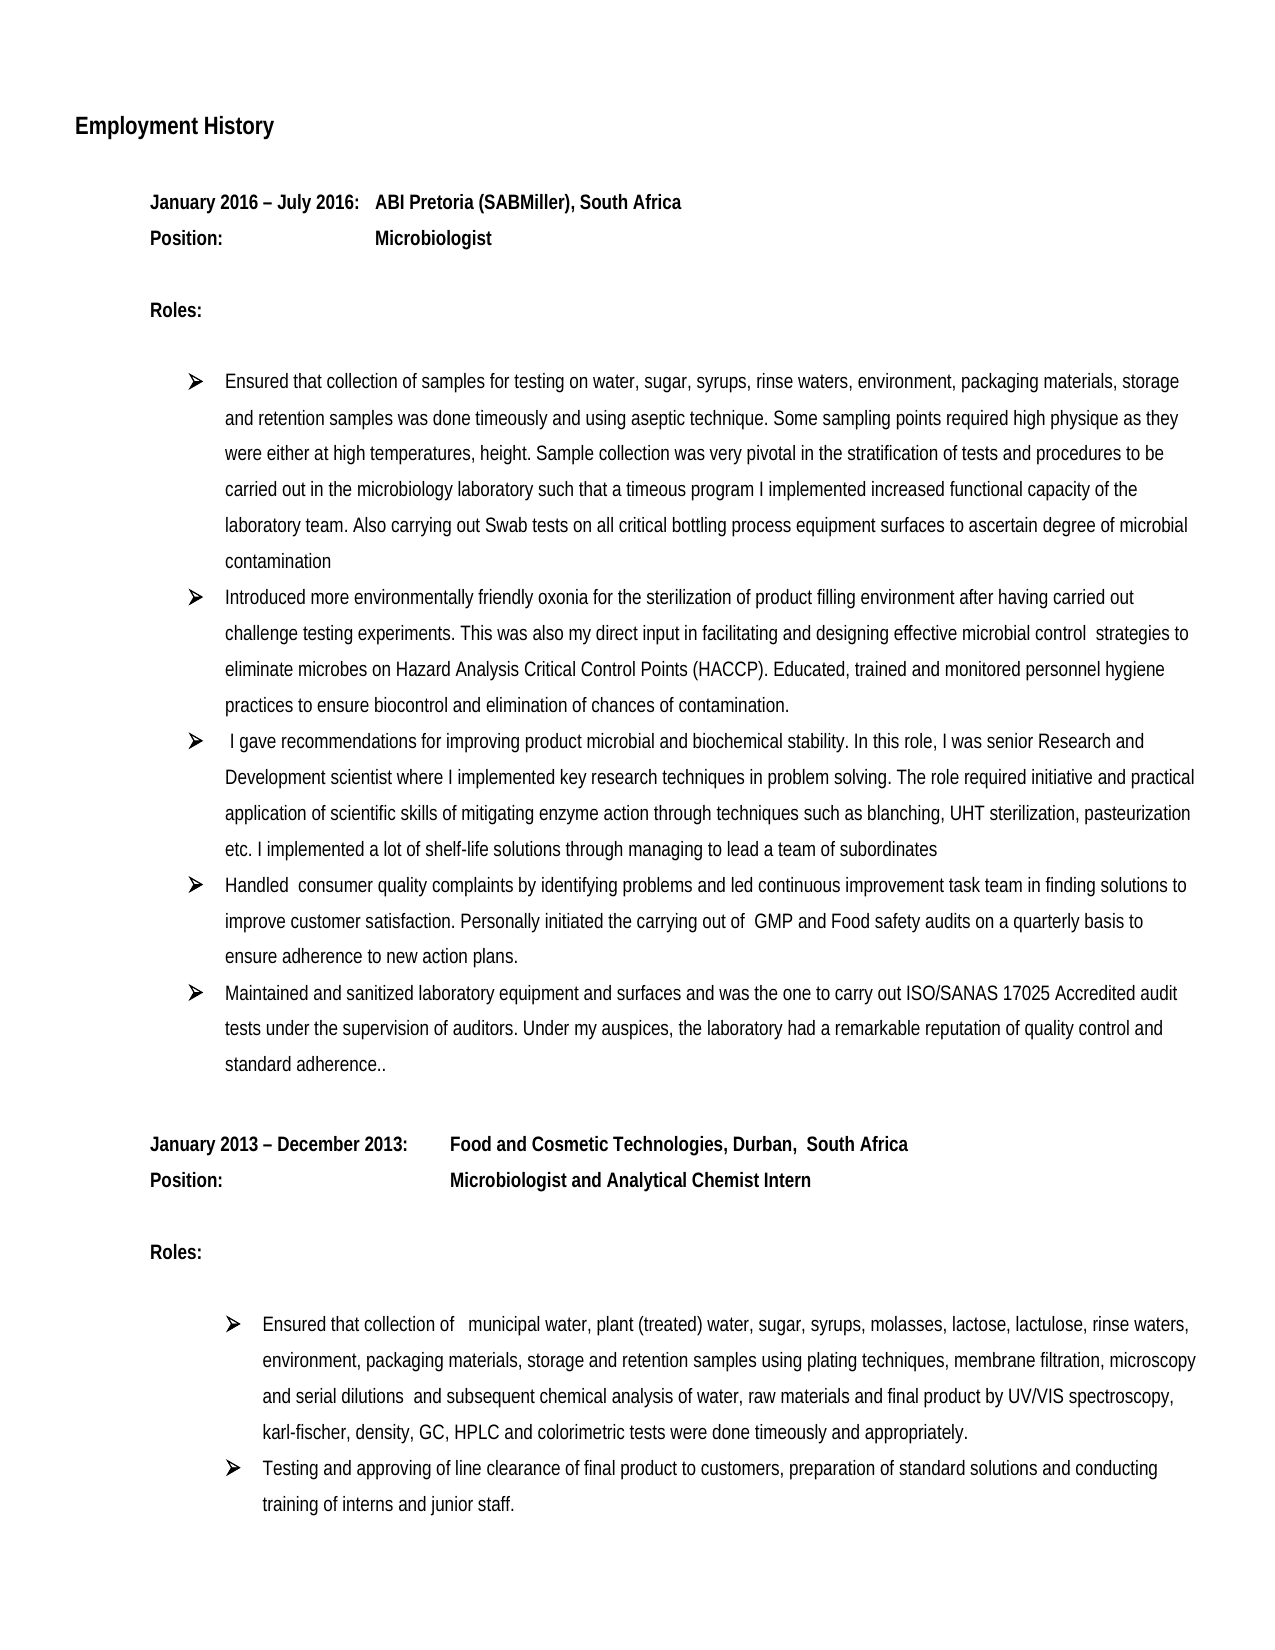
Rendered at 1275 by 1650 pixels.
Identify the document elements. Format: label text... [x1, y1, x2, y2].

text Roles: [75, 1240, 1200, 1264]
list Ensured that collection of samples for testing on water, sugar, syrups, rinse waters, environment, packaging materials, storage and retention samples was done timeously and using aseptic technique. Some sampling points required high physique as they were either at high temperatures, height. Sample collection was very pivotal in the stratification of tests and procedures to be carried out in the microbiology laboratory such that a timeous program I implemented increased functional capacity of the laboratory team. Also carrying out Swab tests on all critical bottling process equipment surfaces to ascertain degree of microbial contamination [187, 369, 1200, 573]
list Handled consumer quality complaints by identifying problems and led continuous improvement task team in finding solutions to improve customer satisfaction. Personally initiated the carrying out of GMP and Food safety audits on a quarterly basis to ensure adherence to new action plans. [187, 873, 1200, 968]
list Introduced more environmentally friendly oxonia for the sterilization of product filling environment after having carried out challenge testing experiments. This was also my direct input in facilitating and designing effective microbial control strategies to eliminate microbes on Hazard Analysis Critical Control Points (HACCP). Educated, trained and monitored personnel hygiene practices to ensure biocontrol and elimination of chances of contamination. [187, 585, 1200, 717]
list Employment History [75, 111, 1200, 139]
text Position: Microbiologist [75, 226, 1200, 250]
list Testing and approving of line clearance of final product to customers, preparation of standard solutions and conducting training of interns and junior staff. [225, 1456, 1200, 1516]
text January 2016 – July 2016: ABI Pretoria (SABMiller), South Africa [75, 190, 1200, 214]
text January 2013 – December 2013: Food and Cosmetic Technologies, Durban, South Africa [75, 1132, 1200, 1156]
text Position: Microbiologist and Analytical Chemist Intern [75, 1168, 1200, 1192]
list Maintained and sanitized laboratory equipment and surfaces and was the one to carry out ISO/SANAS 17025 Accredited audit tests under the supervision of auditors. Under my auspices, the laboratory had a remarkable reputation of quality control and standard adherence.. [187, 980, 1200, 1118]
list Ensured that collection of municipal water, plant (treated) water, sugar, syrups, molasses, lactose, lactulose, rinse waters, environment, packaging materials, storage and retention samples using plating techniques, membrane filtration, microscopy and serial dilutions and subsequent chemical analysis of water, raw materials and final product by UV/VIS spectroscopy, karl-fischer, density, GC, HPLC and colorimetric tests were done timeously and appropriately. [225, 1312, 1200, 1444]
list I gave recommendations for improving product microbial and biochemical stability. In this role, I was senior Research and Development scientist where I implemented key research techniques in problem solving. The role required initiative and practical application of scientific skills of mitigating enzyme action through techniques such as blanching, UHT sterilization, pasteurization etc. I implemented a lot of shelf-life solutions through managing to lead a team of subordinates [187, 729, 1200, 861]
text Roles: [75, 298, 1200, 322]
